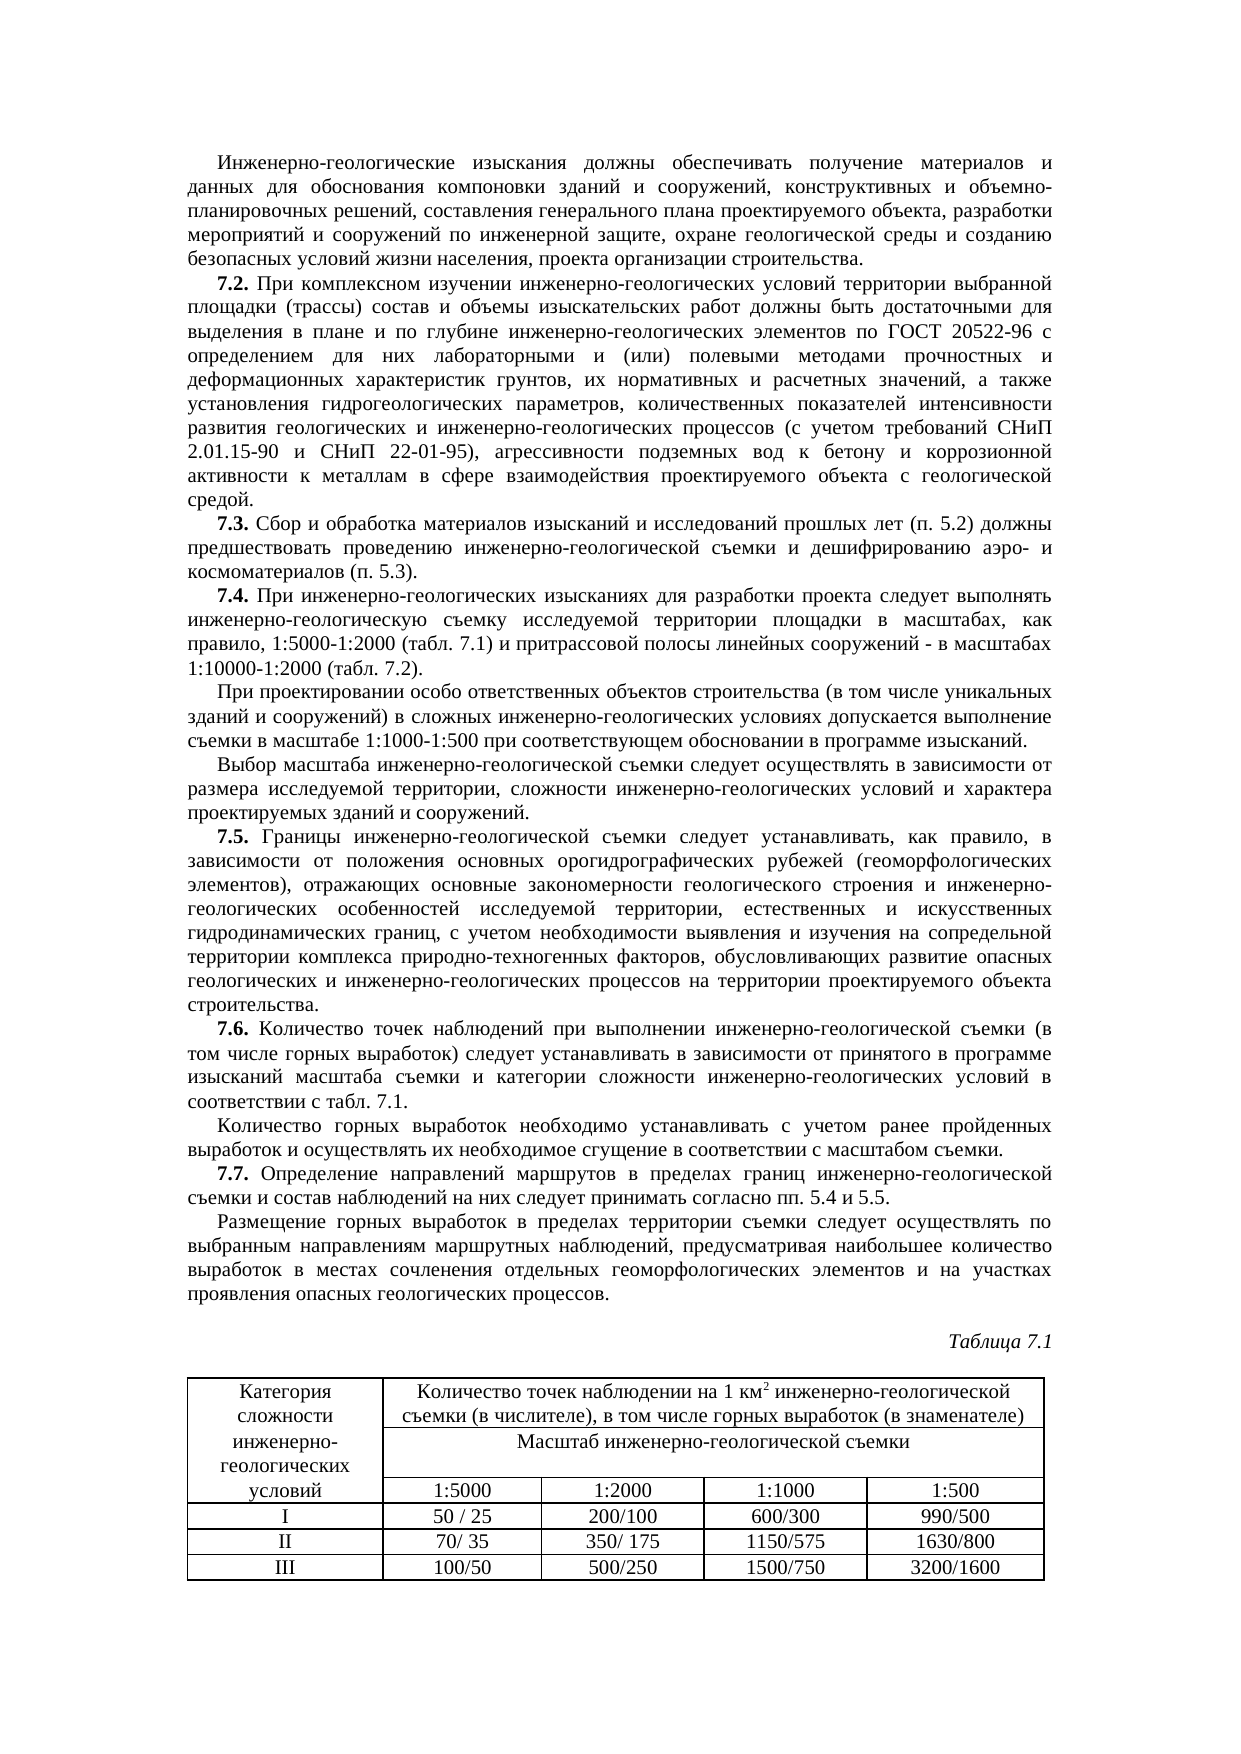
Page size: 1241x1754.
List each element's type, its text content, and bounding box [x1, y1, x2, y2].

text 7.5. Границы инженерно-геологической съемки следует устанавливать, как правило, в зависимости от положения основных орогидрографических рубежей (геоморфологических элементов), отражающих основные закономерности геологического строения и инженерно-геологических особенностей исследуемой территории, естественных и искусственных гидродинамических границ, с учетом необходимости выявления и изучения на сопредельной территории комплекса природно-техногенных факторов, обусловливающих развитие опасных геологических и инженерно-геологических процессов на территории проектируемого объекта строительства. [187, 824, 1053, 1016]
table_cell 1:5000 [384, 1478, 541, 1502]
text 7.6. Количество точек наблюдений при выполнении инженерно-геологической съемки (в том числе горных выработок) следует устанавливать в зависимости от принятого в программе изысканий масштаба съемки и категории сложности инженерно-геологических условий в соответствии с табл. 7.1. [187, 1016, 1053, 1112]
table_cell 50 / 25 [384, 1504, 541, 1528]
table_cell 200/100 [542, 1504, 703, 1528]
text 7.3. Сбор и обработка материалов изысканий и исследований прошлых лет (п. 5.2) должны предшествовать проведению инженерно-геологической съемки и дешифрированию аэро- и космоматериалов (п. 5.3). [187, 511, 1053, 583]
table_header Категория сложности [188, 1379, 382, 1427]
table_cell 500/250 [542, 1555, 703, 1579]
table_cell 3200/1600 [868, 1555, 1043, 1579]
text Таблица 7.1 [187, 1329, 1053, 1353]
table_cell III [188, 1555, 382, 1579]
table_cell 100/50 [384, 1555, 541, 1579]
table_cell 1150/575 [705, 1530, 866, 1553]
table_cell условий [188, 1477, 382, 1502]
table_cell 1630/800 [868, 1530, 1043, 1553]
table_cell 1500/750 [705, 1555, 866, 1579]
text 7.2. При комплексном изучении инженерно-геологических условий территории выбранной площадки (трассы) состав и объемы изыскательских работ должны быть достаточными для выделения в плане и по глубине инженерно-геологических элементов по ГОСТ 20522-96 с определением для них лабораторными и (или) полевыми методами прочностных и деформационных характеристик грунтов, их нормативных и расчетных значений, а также установления гидрогеологических параметров, количественных показателей интенсивности развития геологических и инженерно-геологических процессов (с учетом требований СНиП 2.01.15-90 и СНиП 22-01-95), агрессивности подземных вод к бетону и коррозионной активности к металлам в сфере взаимодействия проектируемого объекта с геологической средой. [187, 270, 1053, 511]
table_cell 70/ 35 [384, 1530, 541, 1553]
table_cell 990/500 [868, 1504, 1043, 1528]
table_header Количество точек наблюдении на 1 км2 инженерно-геологической съемки (в числителе), в том числе горных выработок (в знаменателе) [384, 1379, 1043, 1427]
table_cell I [188, 1504, 382, 1528]
text Инженерно-геологические изыскания должны обеспечивать получение материалов и данных для обоснования компоновки зданий и сооружений, конструктивных и объемно-планировочных решений, составления генерального плана проектируемого объекта, разработки мероприятий и сооружений по инженерной защите, охране геологической среды и созданию безопасных условий жизни населения, проекта организации строительства. [187, 150, 1053, 270]
table_cell 350/ 175 [542, 1530, 703, 1553]
table_cell Масштаб инженерно-геологической съемки [384, 1428, 1043, 1477]
table_cell 1:500 [868, 1478, 1043, 1502]
text 7.7. Определение направлений маршрутов в пределах границ инженерно-геологической съемки и состав наблюдений на них следует принимать согласно пп. 5.4 и 5.5. [187, 1161, 1053, 1209]
text Количество горных выработок необходимо устанавливать с учетом ранее пройденных выработок и осуществлять их необходимое сгущение в соответствии с масштабом съемки. [187, 1112, 1053, 1161]
table_cell 1:2000 [542, 1478, 703, 1502]
table_cell II [188, 1530, 382, 1553]
text Размещение горных выработок в пределах территории съемки следует осуществлять по выбранным направлениям маршрутных наблюдений, предусматривая наибольшее количество выработок в местах сочленения отдельных геоморфологических элементов и на участках проявления опасных геологических процессов. [187, 1209, 1053, 1305]
text При проектировании особо ответственных объектов строительства (в том числе уникальных зданий и сооружений) в сложных инженерно-геологических условиях допускается выполнение съемки в масштабе 1:1000-1:500 при соответствующем обосновании в программе изысканий. [187, 679, 1053, 752]
table_cell 600/300 [705, 1504, 866, 1528]
text 7.4. При инженерно-геологических изысканиях для разработки проекта следует выполнять инженерно-геологическую съемку исследуемой территории площадки в масштабах, как правило, 1:5000-1:2000 (табл. 7.1) и притрассовой полосы линейных сооружений - в масштабах 1:10000-1:2000 (табл. 7.2). [187, 583, 1053, 679]
table_cell инженерно-геологических [188, 1427, 382, 1477]
table_cell 1:1000 [705, 1478, 866, 1502]
text Выбор масштаба инженерно-геологической съемки следует осуществлять в зависимости от размера исследуемой территории, сложности инженерно-геологических условий и характера проектируемых зданий и сооружений. [187, 752, 1053, 824]
